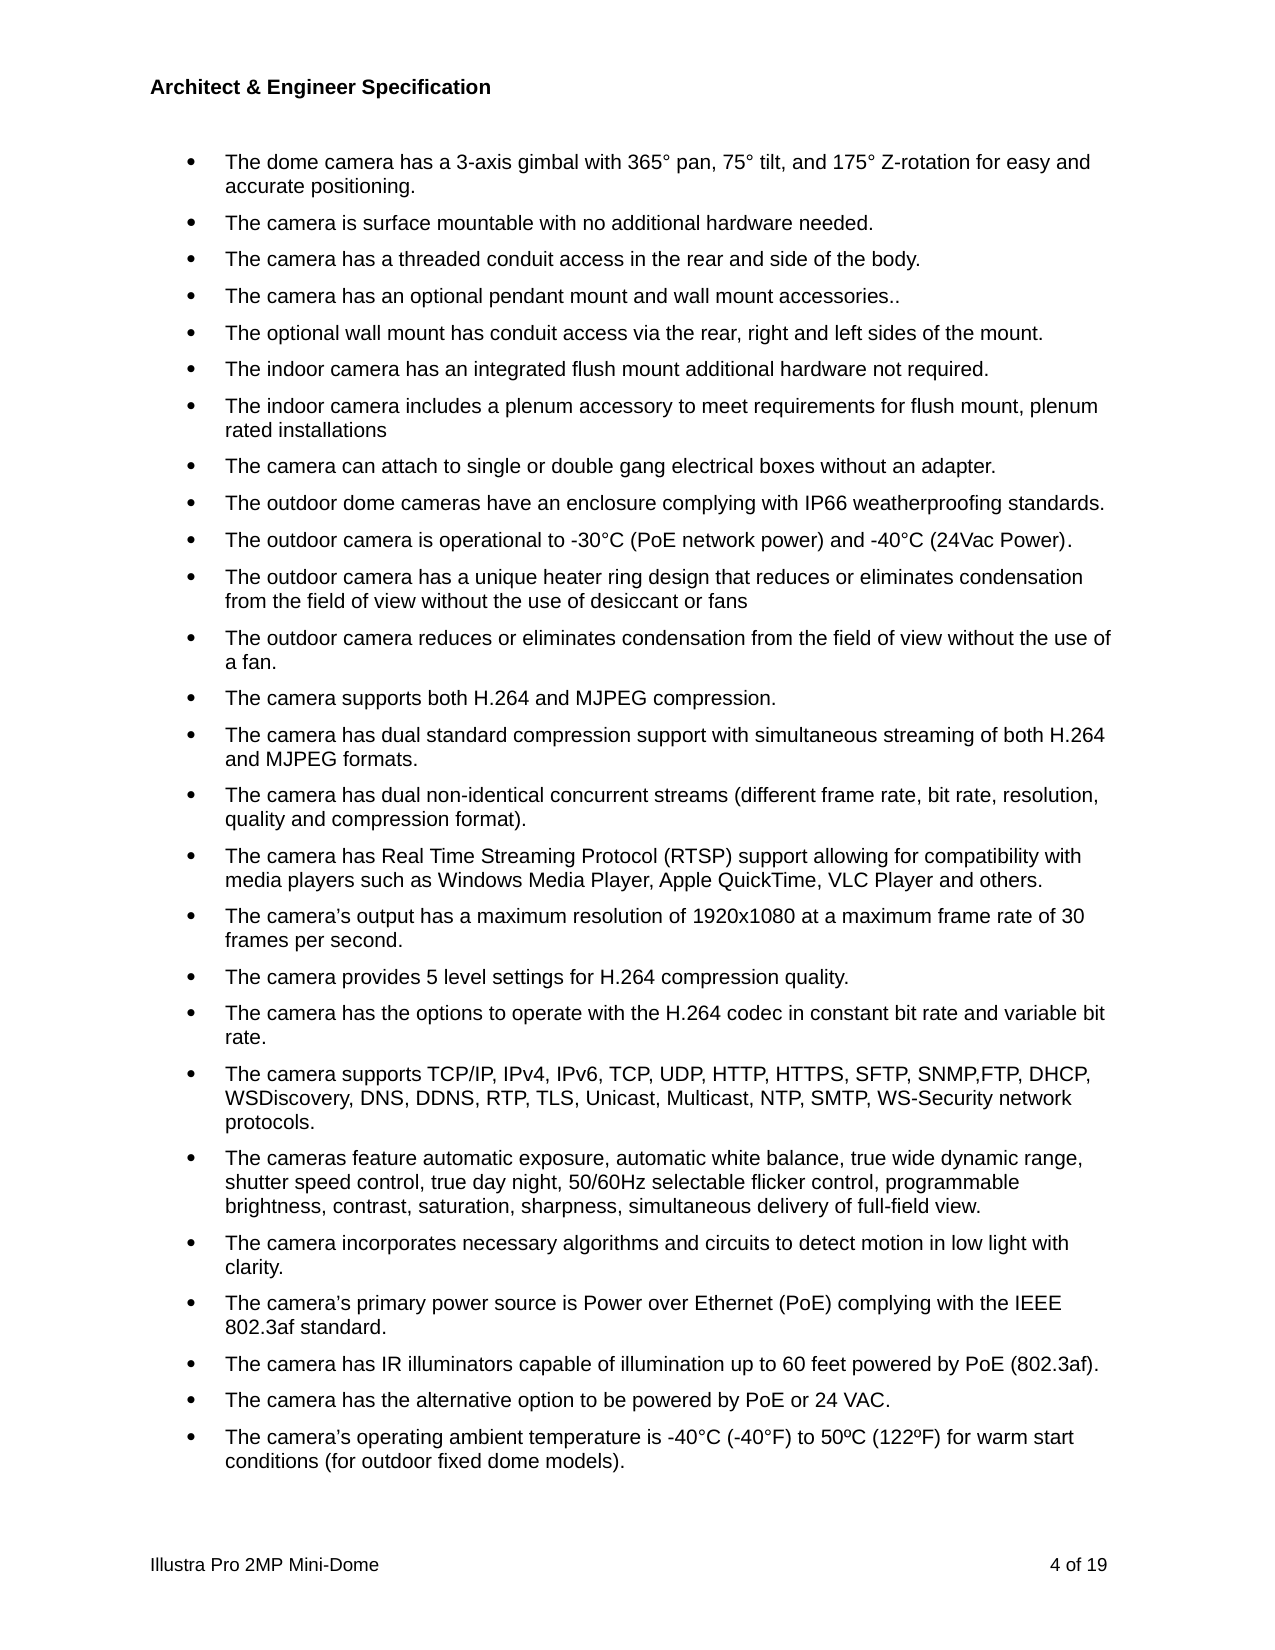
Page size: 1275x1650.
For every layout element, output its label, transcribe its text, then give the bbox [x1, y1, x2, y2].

list The camera has IR illuminators capable of illumination up to 60 feet powered by PoE (802.3af). [187, 1352, 1125, 1376]
list The camera supports both H.264 and MJPEG compression. [187, 686, 1125, 710]
list The outdoor dome cameras have an enclosure complying with IP66 weatherproofing standards. [187, 491, 1125, 515]
list The camera has a threaded conduit access in the rear and side of the body. [187, 247, 1125, 271]
list The camera’s output has a maximum resolution of 1920x1080 at a maximum frame rate of 30 frames per second. [187, 904, 1125, 952]
list The camera has Real Time Streaming Protocol (RTSP) support allowing for compatibility with media players such as Windows Media Player, Apple QuickTime, VLC Player and others. [187, 843, 1125, 892]
list The camera has dual non-identical concurrent streams (different frame rate, bit rate, resolution, quality and compression format). [187, 783, 1125, 831]
list The camera has dual standard compression support with simultaneous streaming of both H.264 and MJPEG formats. [187, 722, 1125, 771]
list The dome camera has a 3-axis gimbal with 365° pan, 75° tilt, and 175° Z-rotation for easy and accurate positioning. [187, 150, 1125, 198]
list The outdoor camera is operational to -30°C (PoE network power) and -40°C (24Vac Power). [187, 527, 1125, 552]
list The camera is surface mountable with no additional hardware needed. [187, 211, 1125, 235]
list The camera has an optional pendant mount and wall mount accessories.. [187, 284, 1125, 308]
list The camera supports TCP/IP, IPv4, IPv6, TCP, UDP, HTTP, HTTPS, SFTP, SNMP,FTP, DHCP, WSDiscovery, DNS, DDNS, RTP, TLS, Unicast, Multicast, NTP, SMTP, WS-Security network protocols. [187, 1062, 1125, 1134]
list The cameras feature automatic exposure, automatic white balance, true wide dynamic range, shutter speed control, true day night, 50/60Hz selectable flicker control, programmable brightness, contrast, saturation, sharpness, simultaneous delivery of full-field view. [187, 1146, 1125, 1218]
list The camera has the options to operate with the H.264 codec in constant bit rate and variable bit rate. [187, 1001, 1125, 1049]
list The outdoor camera reduces or eliminates condensation from the field of view without the use of a fan. [187, 625, 1125, 673]
list The camera’s primary power source is Power over Ethernet (PoE) complying with the IEEE 802.3af standard. [187, 1291, 1125, 1339]
list The camera incorporates necessary algorithms and circuits to detect motion in low light with clarity. [187, 1231, 1125, 1279]
list The optional wall mount has conduit access via the rear, right and left sides of the mount. [187, 320, 1125, 344]
list The outdoor camera has a unique heater ring design that reduces or eliminates condensation from the field of view without the use of desiccant or fans [187, 565, 1125, 613]
list The camera’s operating ambient temperature is -40°C (-40°F) to 50ºC (122ºF) for warm start conditions (for outdoor fixed dome models). [187, 1425, 1125, 1473]
list The camera provides 5 level settings for H.264 compression quality. [187, 964, 1125, 989]
list The camera can attach to single or double gang electrical boxes without an adapter. [187, 454, 1125, 478]
list The camera has the alternative option to be powered by PoE or 24 VAC. [187, 1388, 1125, 1412]
list The indoor camera has an integrated flush mount additional hardware not required. [187, 357, 1125, 381]
list The indoor camera includes a plenum accessory to meet requirements for flush mount, plenum rated installations [187, 393, 1125, 442]
